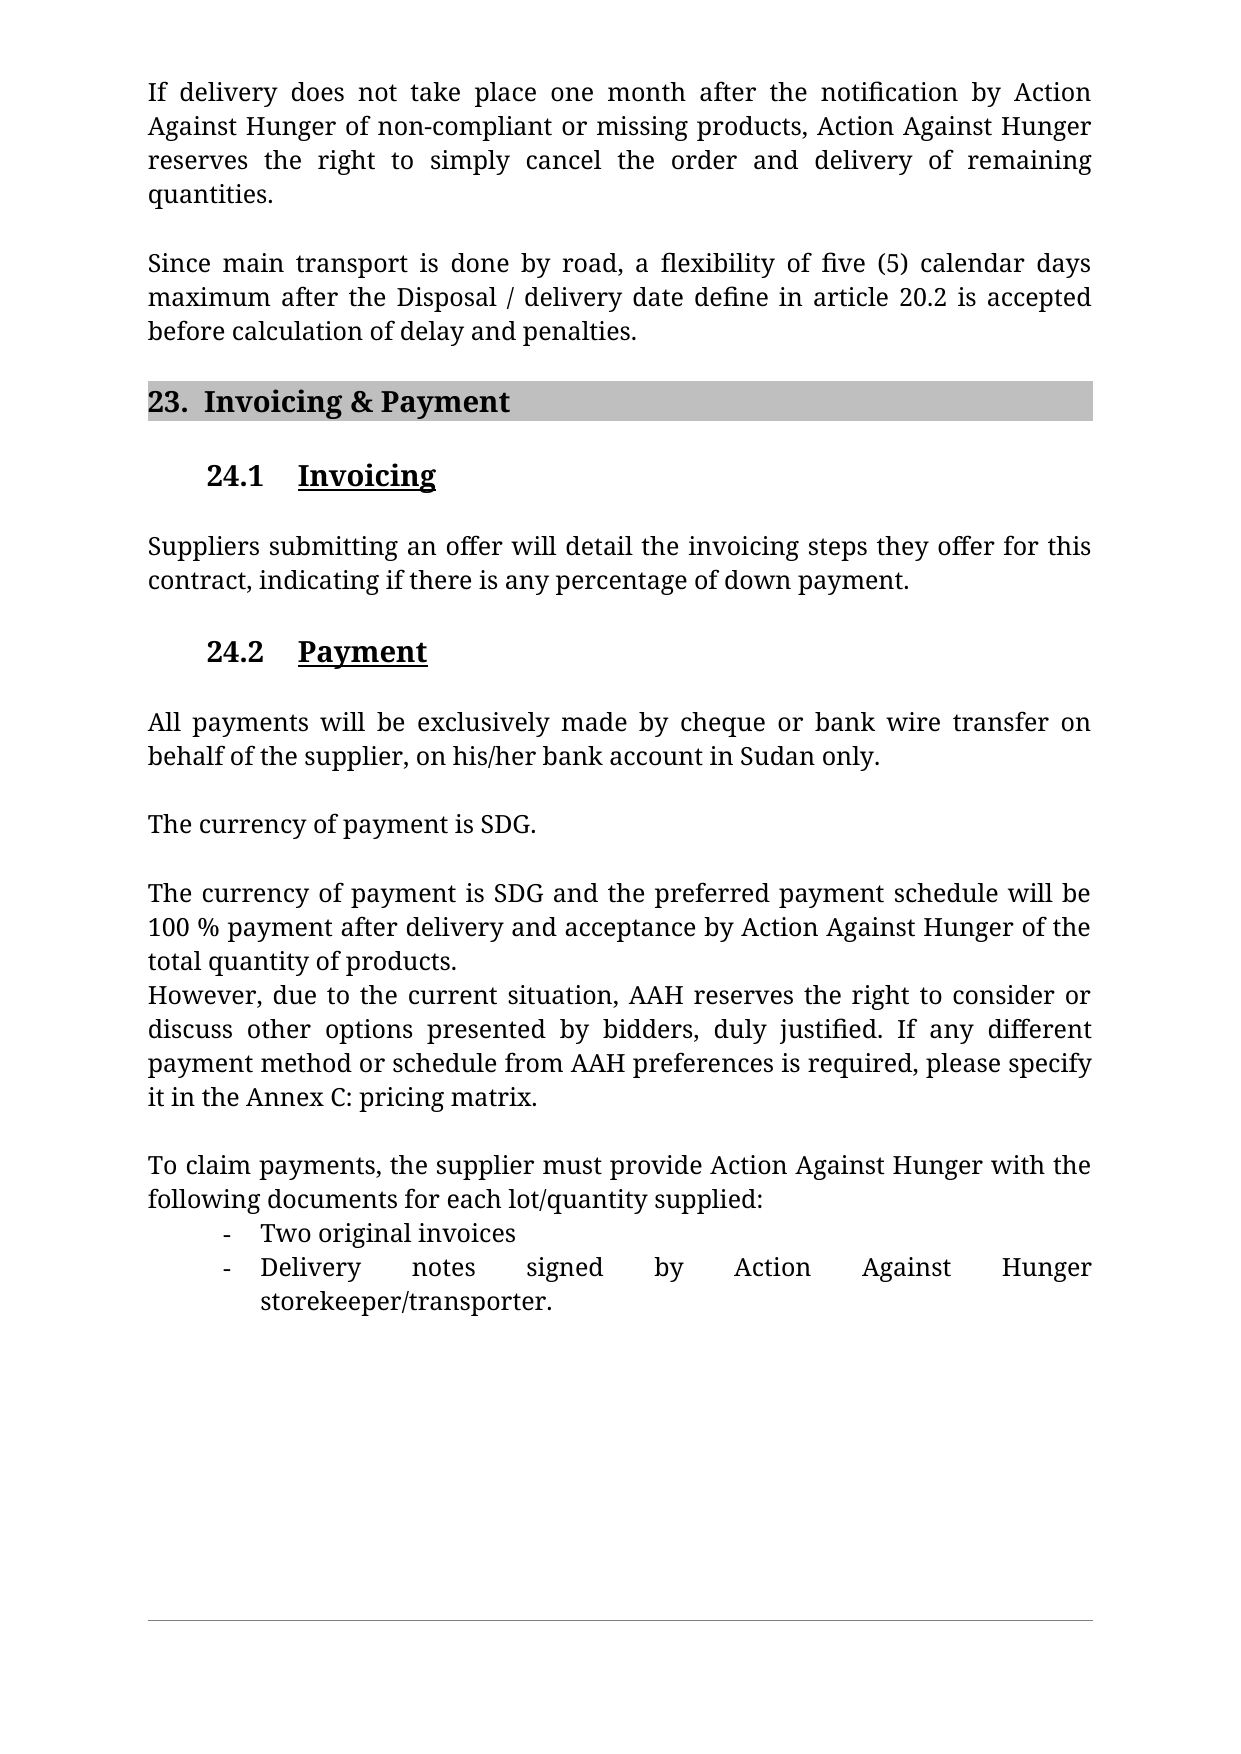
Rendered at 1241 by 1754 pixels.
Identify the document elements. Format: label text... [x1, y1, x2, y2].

text Since main transport is done by road, a flexibility of five (5) calendar days maximum after the Disposal / delivery date define in article 20.2 is accepted before calculation of delay and penalties. [148, 245, 1093, 347]
text The currency of payment is SDG. [148, 807, 1093, 841]
subtitle 24.1 Invoicing [207, 455, 1093, 495]
text The currency of payment is SDG and the preferred payment schedule will be 100 % payment after delivery and acceptance by Action Against Hunger of the total quantity of products. [148, 875, 1093, 977]
list Two original invoices [223, 1216, 1093, 1250]
subtitle Invoicing & Payment [148, 381, 1093, 421]
text Suppliers submitting an offer will detail the invoicing steps they offer for this contract, indicating if there is any percentage of down payment. [148, 529, 1093, 597]
text All payments will be exclusively made by cheque or bank wire transfer on behalf of the supplier, on his/her bank account in Sudan only. [148, 705, 1093, 773]
subtitle 24.2 Payment [207, 631, 1093, 671]
list Delivery notes signed by Action Against Hunger storekeeper/transporter. [223, 1250, 1093, 1318]
text However, due to the current situation, AAH reserves the right to consider or discuss other options presented by bidders, duly justified. If any different payment method or schedule from AAH preferences is required, please specify it in the Annex C: pricing matrix. [148, 977, 1093, 1114]
text To claim payments, the supplier must provide Action Against Hunger with the following documents for each lot/quantity supplied: [148, 1148, 1093, 1216]
